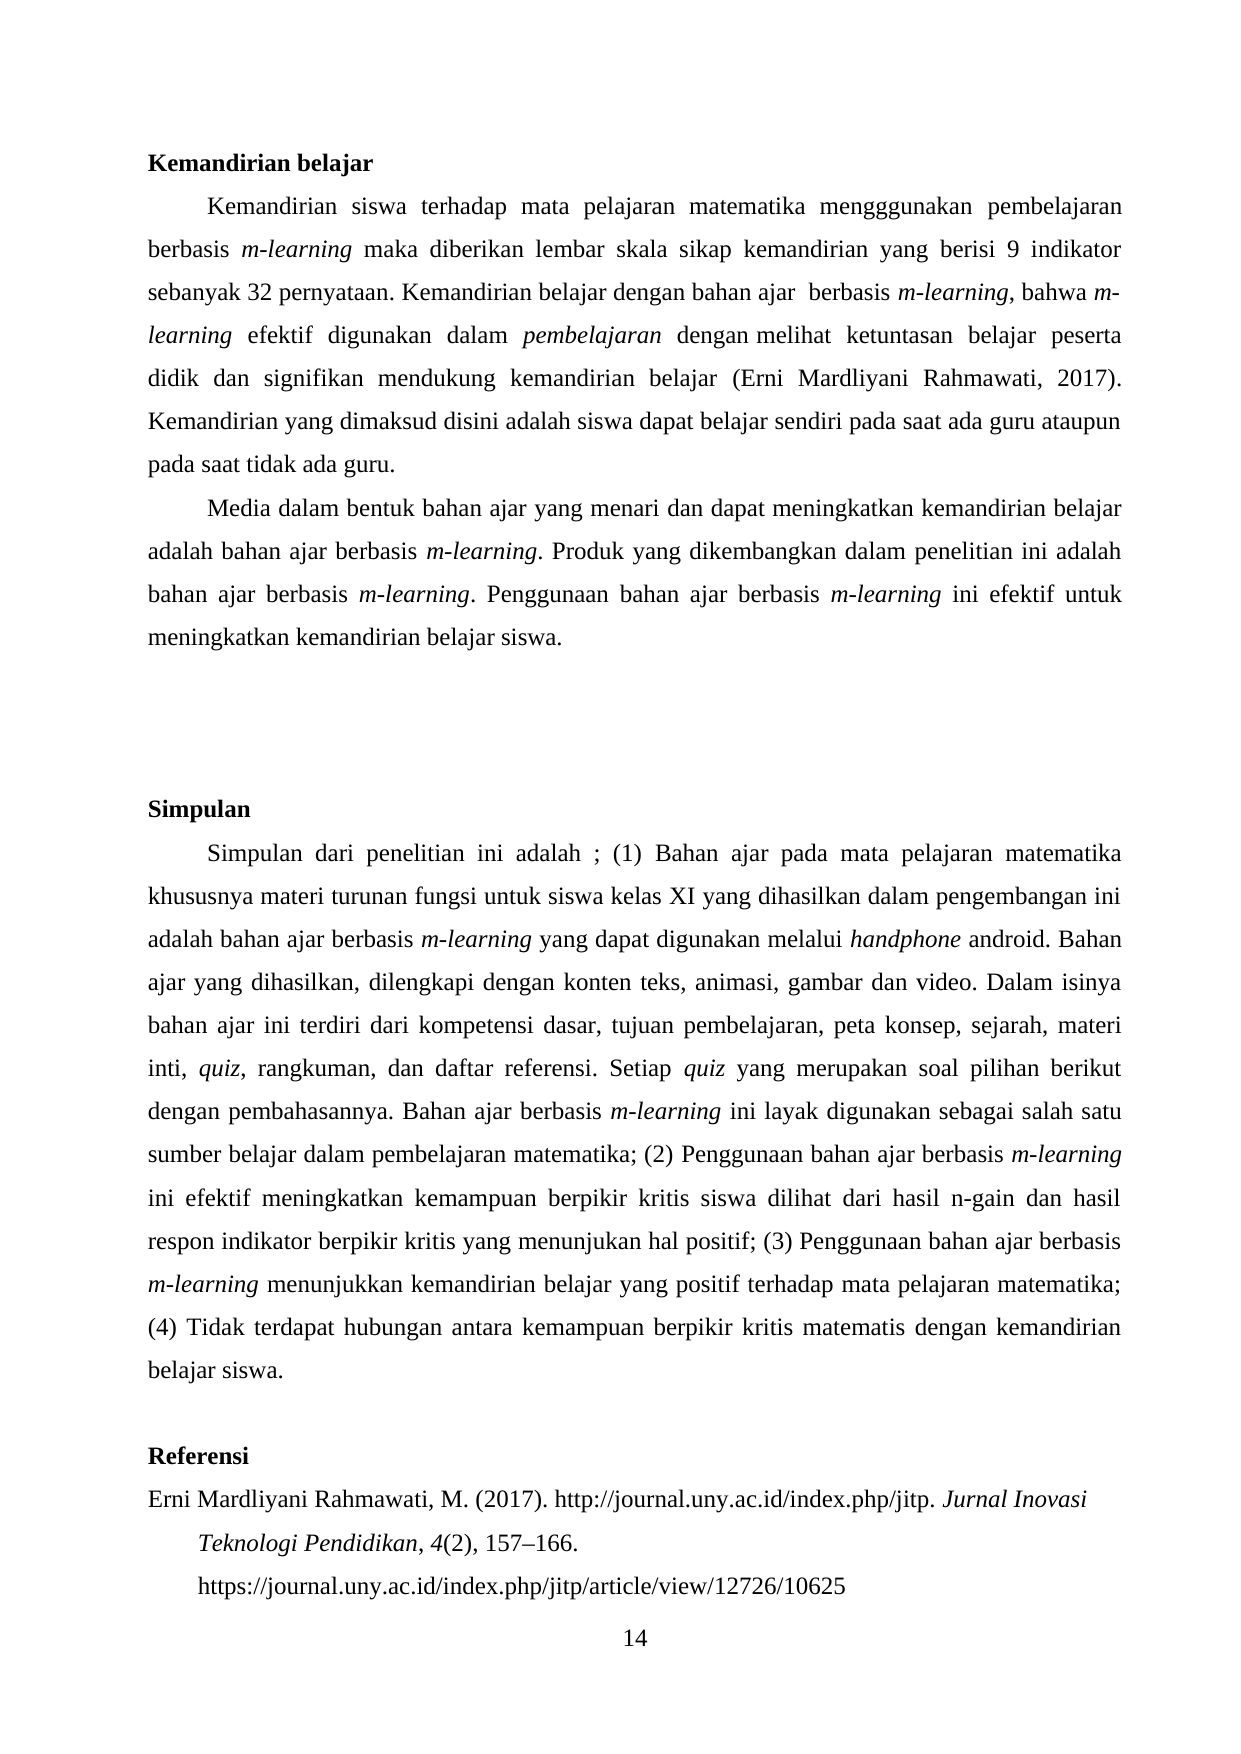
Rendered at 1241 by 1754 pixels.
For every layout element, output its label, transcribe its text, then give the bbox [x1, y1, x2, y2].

text Referensi [148, 1441, 1122, 1470]
text Kemandirian siswa terhadap mata pelajaran matematika mengggunakan pembelajaran berbasis m-learning maka diberikan lembar skala sikap kemandirian yang berisi 9 indikator sebanyak 32 pernyataan. Kemandirian belajar dengan bahan ajar berbasis m-learning, bahwa m-learning efektif digunakan dalam pembelajaran dengan melihat ketuntasan belajar peserta didik dan signifikan mendukung kemandirian belajar (Erni Mardliyani Rahmawati, 2017). Kemandirian yang dimaksud disini adalah siswa dapat belajar sendiri pada saat ada guru ataupun pada saat tidak ada guru. [148, 191, 1122, 478]
text Simpulan [148, 794, 1122, 823]
text Simpulan dari penelitian ini adalah ; (1) Bahan ajar pada mata pelajaran matematika khususnya materi turunan fungsi untuk siswa kelas XI yang dihasilkan dalam pengembangan ini adalah bahan ajar berbasis m-learning yang dapat digunakan melalui handphone android. Bahan ajar yang dihasilkan, dilengkapi dengan konten teks, animasi, gambar dan video. Dalam isinya bahan ajar ini terdiri dari kompetensi dasar, tujuan pembelajaran, peta konsep, sejarah, materi inti, quiz, rangkuman, dan daftar referensi. Setiap quiz yang merupakan soal pilihan berikut dengan pembahasannya. Bahan ajar berbasis m-learning ini layak digunakan sebagai salah satu sumber belajar dalam pembelajaran matematika; (2) Penggunaan bahan ajar berbasis m-learning ini efektif meningkatkan kemampuan berpikir kritis siswa dilihat dari hasil n-gain dan hasil respon indikator berpikir kritis yang menunjukan hal positif; (3) Penggunaan bahan ajar berbasis m-learning menunjukkan kemandirian belajar yang positif terhadap mata pelajaran matematika; (4) Tidak terdapat hubungan antara kemampuan berpikir kritis matematis dengan kemandirian belajar siswa. [148, 838, 1122, 1384]
text Kemandirian belajar [148, 148, 1122, 176]
text Erni Mardliyani Rahmawati, M. (2017). http://journal.uny.ac.id/index.php/jitp. Jurnal Inovasi Teknologi Pendidikan, 4(2), 157–166. https://journal.uny.ac.id/index.php/jitp/article/view/12726/10625 [148, 1484, 1122, 1599]
text Media dalam bentuk bahan ajar yang menari dan dapat meningkatkan kemandirian belajar adalah bahan ajar berbasis m-learning. Produk yang dikembangkan dalam penelitian ini adalah bahan ajar berbasis m-learning. Penggunaan bahan ajar berbasis m-learning ini efektif untuk meningkatkan kemandirian belajar siswa. [148, 493, 1122, 651]
